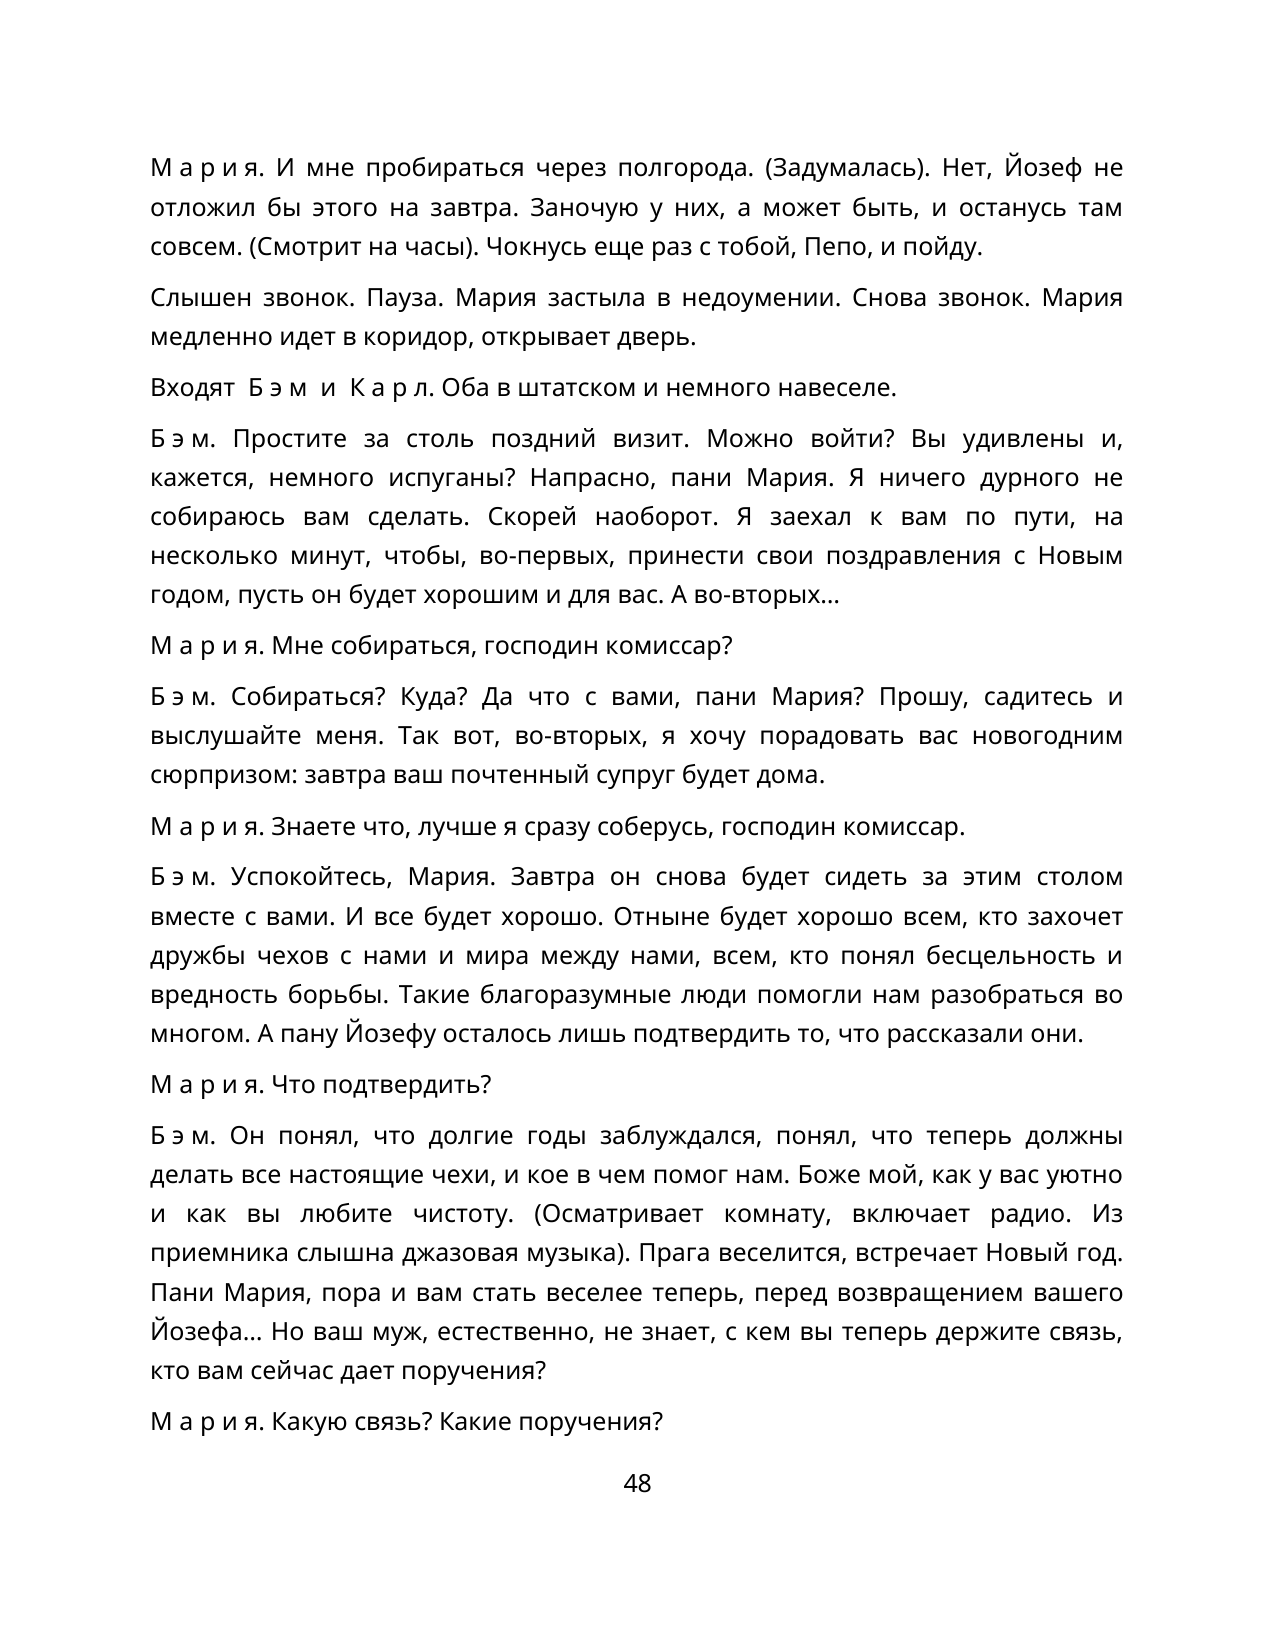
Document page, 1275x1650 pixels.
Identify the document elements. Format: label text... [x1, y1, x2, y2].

text Слышен звонок. Пауза. Мария застыла в недоумении. Снова звонок. Мария медленно идет в коридор, открывает дверь. [150, 279, 1125, 352]
text Б э м. Простите за столь поздний визит. Можно войти? Вы удивлены и, кажется, немного испуганы? Напрасно, пани Мария. Я ничего дурного не собираюсь вам сделать. Скорей наоборот. Я заехал к вам по пути, на несколько минут, чтобы, во-первых, принести свои поздравления с Новым годом, пусть он будет хорошим и для вас. А во-вторых… [150, 420, 1125, 611]
text М а р и я. Знаете что, лучше я сразу соберусь, господин комиссар. [150, 808, 1125, 842]
text М а р и я. Что подтвердить? [150, 1067, 1125, 1101]
text М а р и я. И мне пробираться через полгорода. (Задумалась). Нет, Йозеф не отложил бы этого на завтра. Заночую у них, а может быть, и останусь там совсем. (Смотрит на часы). Чокнусь еще раз с тобой, Пепо, и пойду. [150, 150, 1125, 262]
text Б э м. Успокойтесь, Мария. Завтра он снова будет сидеть за этим столом вместе с вами. И все будет хорошо. Отныне будет хорошо всем, кто захочет дружбы чехов с нами и мира между нами, всем, кто понял бесцельность и вредность борьбы. Такие благоразумные люди помогли нам разобраться во многом. А пану Йозефу осталось лишь подтвердить то, что рассказали они. [150, 859, 1125, 1050]
text Входят Б э м и К а р л. Оба в штатском и немного навеселе. [150, 369, 1125, 403]
text Б э м. Он понял, что долгие годы заблуждался, понял, что теперь должны делать все настоящие чехи, и кое в чем помог нам. Боже мой, как у вас уютно и как вы любите чистоту. (Осматривает комнату, включает радио. Из приемника слышна джазовая музыка). Прага веселится, встречает Новый год. Пани Мария, пора и вам стать веселее теперь, перед возвращением вашего Йозефа… Но ваш муж, естественно, не знает, с кем вы теперь держите связь, кто вам сейчас дает поручения? [150, 1118, 1125, 1387]
text Б э м. Собираться? Куда? Да что с вами, пани Мария? Прошу, садитесь и выслушайте меня. Так вот, во-вторых, я хочу порадовать вас новогодним сюрпризом: завтра ваш почтенный супруг будет дома. [150, 679, 1125, 791]
text М а р и я. Какую связь? Какие поручения? [150, 1403, 1125, 1438]
text М а р и я. Мне собираться, господин комиссар? [150, 628, 1125, 662]
